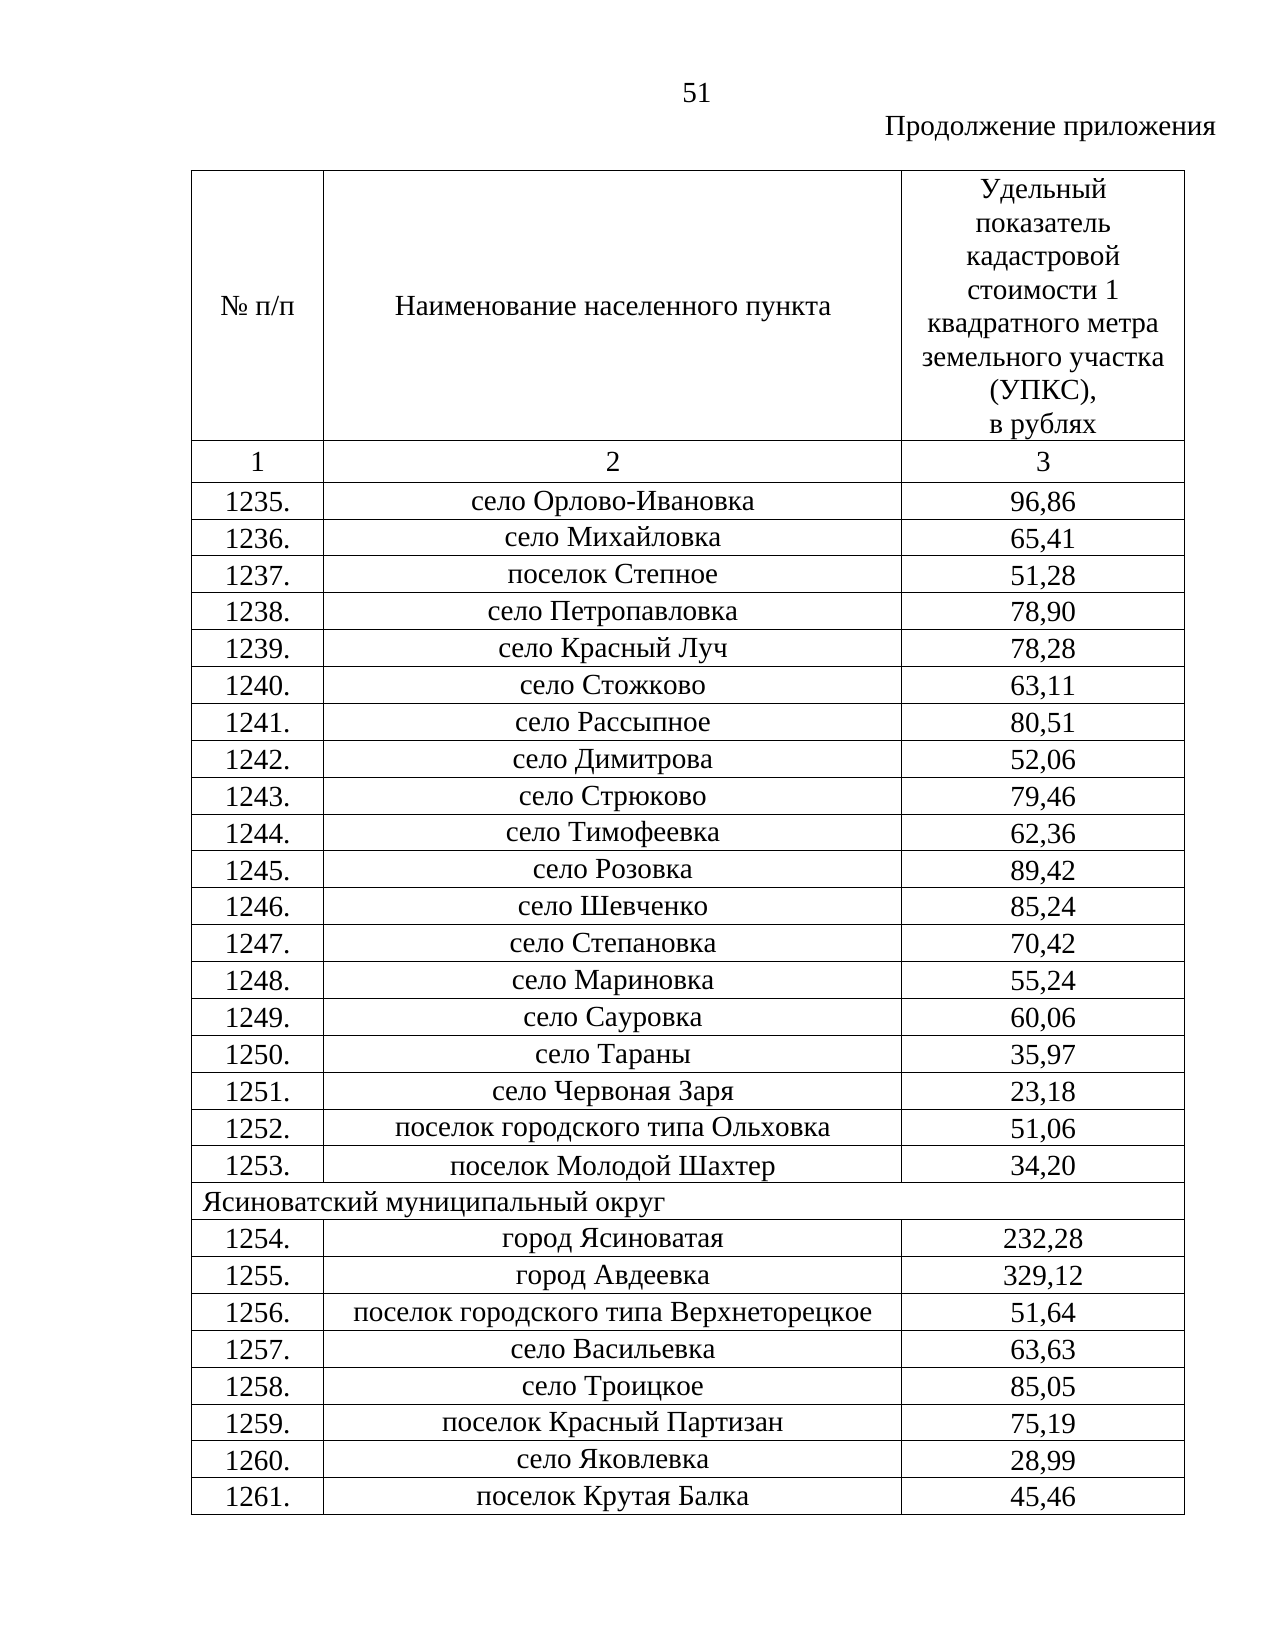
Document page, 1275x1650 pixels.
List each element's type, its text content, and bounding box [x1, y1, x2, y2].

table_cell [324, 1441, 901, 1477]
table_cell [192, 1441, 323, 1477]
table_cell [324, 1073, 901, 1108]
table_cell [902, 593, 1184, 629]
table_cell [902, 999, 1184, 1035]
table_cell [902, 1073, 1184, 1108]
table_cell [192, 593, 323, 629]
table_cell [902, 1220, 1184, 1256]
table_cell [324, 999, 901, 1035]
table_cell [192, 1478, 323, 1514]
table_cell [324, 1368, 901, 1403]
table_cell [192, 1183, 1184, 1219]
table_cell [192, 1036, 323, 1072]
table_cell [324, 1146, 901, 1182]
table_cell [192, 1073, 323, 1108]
table_cell 1 [192, 441, 323, 482]
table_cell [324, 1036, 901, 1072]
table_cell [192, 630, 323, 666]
table_header № п/п [192, 171, 323, 439]
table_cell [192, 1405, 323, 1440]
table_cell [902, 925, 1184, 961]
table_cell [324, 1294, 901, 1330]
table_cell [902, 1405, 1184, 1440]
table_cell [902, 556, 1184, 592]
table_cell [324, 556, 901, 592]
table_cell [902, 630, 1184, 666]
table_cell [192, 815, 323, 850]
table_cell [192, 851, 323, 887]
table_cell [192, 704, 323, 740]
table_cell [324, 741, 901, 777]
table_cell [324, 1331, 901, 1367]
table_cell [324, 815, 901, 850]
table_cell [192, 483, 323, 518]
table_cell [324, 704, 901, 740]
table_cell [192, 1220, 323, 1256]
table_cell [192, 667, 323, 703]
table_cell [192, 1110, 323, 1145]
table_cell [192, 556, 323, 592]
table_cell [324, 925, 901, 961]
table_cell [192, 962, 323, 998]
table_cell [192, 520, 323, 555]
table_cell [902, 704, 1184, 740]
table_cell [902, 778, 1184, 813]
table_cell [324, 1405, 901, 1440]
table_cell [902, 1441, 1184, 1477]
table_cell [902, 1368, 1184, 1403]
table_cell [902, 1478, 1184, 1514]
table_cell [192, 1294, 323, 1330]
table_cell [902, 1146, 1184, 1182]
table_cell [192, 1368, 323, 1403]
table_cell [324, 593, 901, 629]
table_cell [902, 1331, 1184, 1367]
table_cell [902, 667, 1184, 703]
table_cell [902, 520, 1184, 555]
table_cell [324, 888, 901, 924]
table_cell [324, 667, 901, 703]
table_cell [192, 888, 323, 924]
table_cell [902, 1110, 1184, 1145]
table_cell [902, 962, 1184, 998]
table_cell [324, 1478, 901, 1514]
table_cell 2 [324, 441, 901, 482]
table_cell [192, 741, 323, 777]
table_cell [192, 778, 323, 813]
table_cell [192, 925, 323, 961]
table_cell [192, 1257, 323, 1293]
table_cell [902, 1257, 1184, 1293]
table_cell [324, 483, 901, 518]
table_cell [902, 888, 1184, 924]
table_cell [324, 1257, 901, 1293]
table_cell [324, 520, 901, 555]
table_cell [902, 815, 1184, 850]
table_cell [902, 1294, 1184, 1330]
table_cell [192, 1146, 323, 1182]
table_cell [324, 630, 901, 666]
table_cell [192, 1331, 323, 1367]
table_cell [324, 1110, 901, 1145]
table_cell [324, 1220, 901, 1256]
table_header Наименование населенного пункта [324, 171, 901, 439]
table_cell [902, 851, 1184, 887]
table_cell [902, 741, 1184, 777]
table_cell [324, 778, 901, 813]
table_header Удельный показатель кадастровой стоимости 1 квадратного метра земельного участка (УПКС), в рублях [902, 171, 1184, 439]
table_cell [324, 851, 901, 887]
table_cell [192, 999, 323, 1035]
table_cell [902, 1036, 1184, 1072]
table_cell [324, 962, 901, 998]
table_cell 3 [902, 441, 1184, 482]
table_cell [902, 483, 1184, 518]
